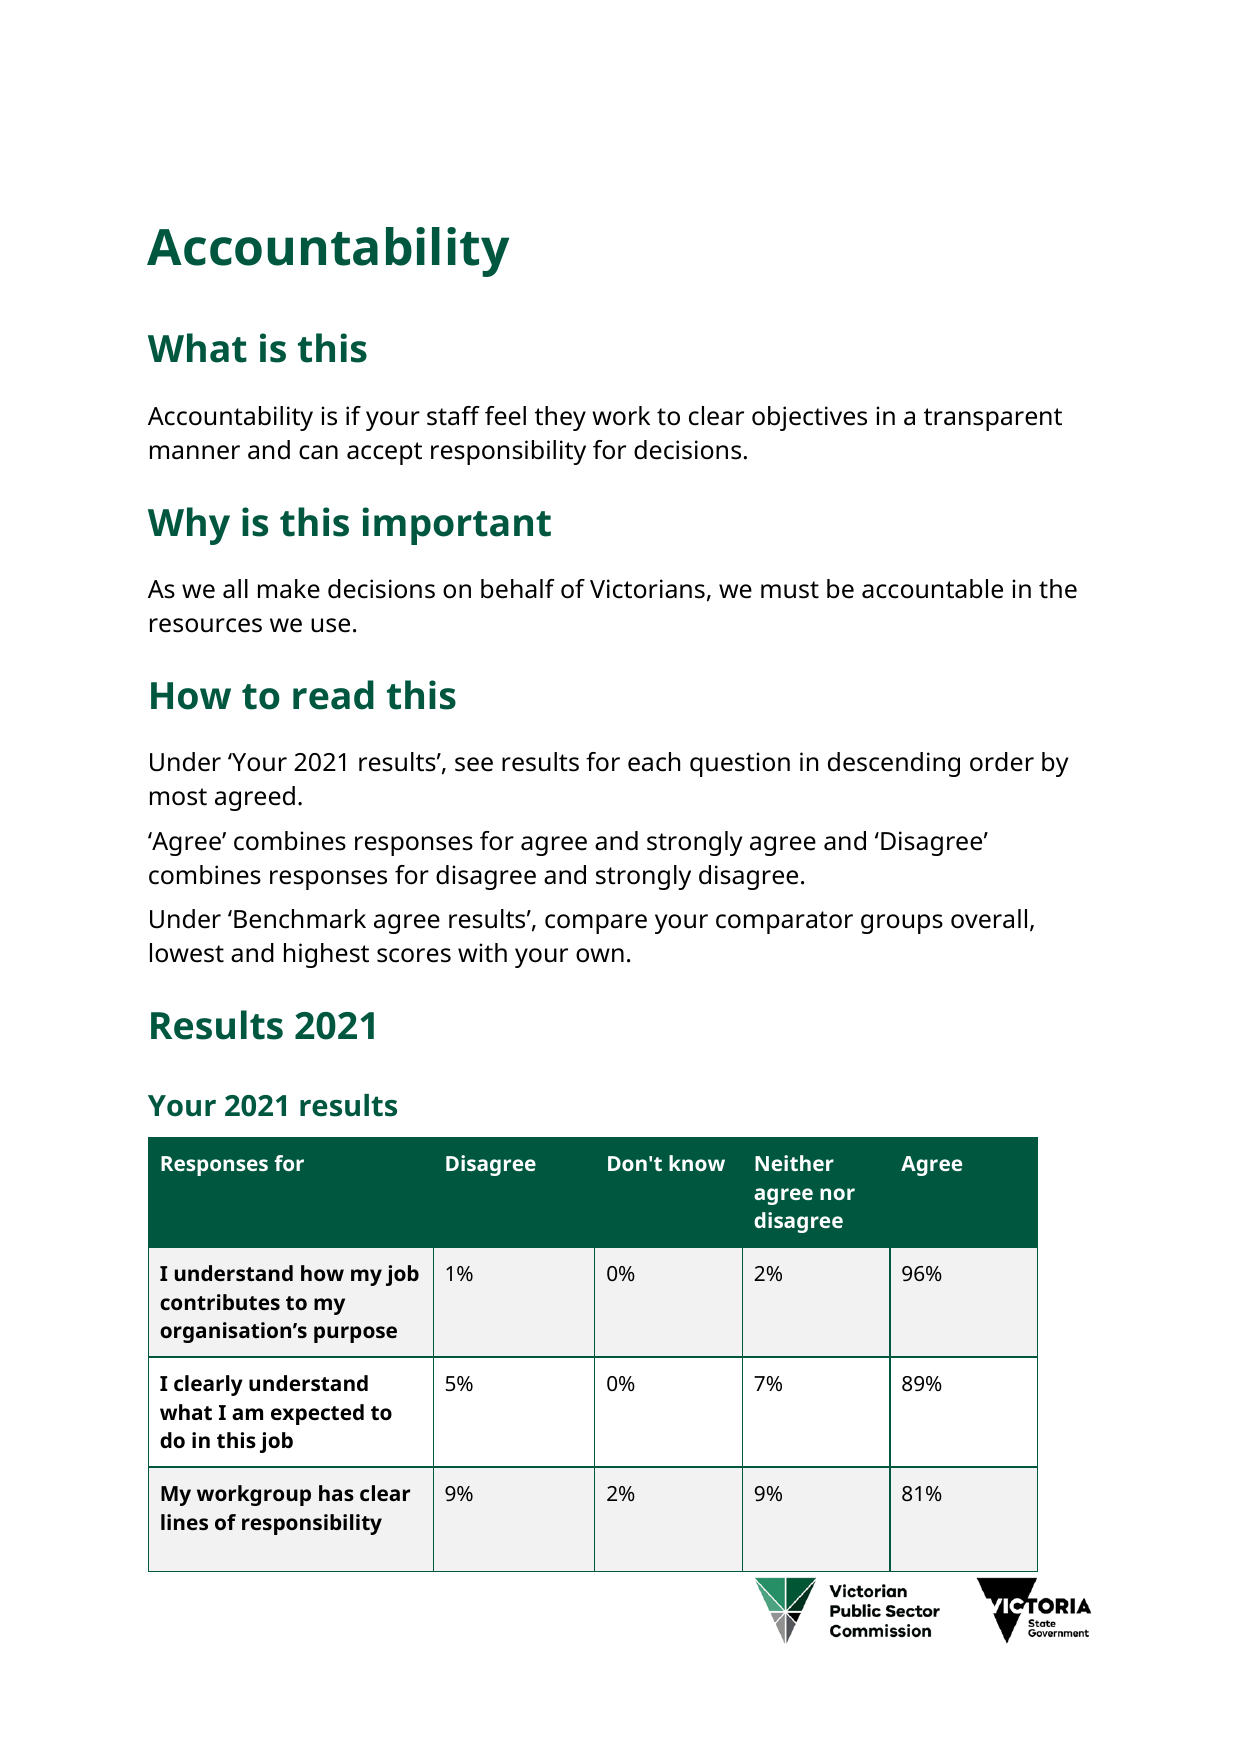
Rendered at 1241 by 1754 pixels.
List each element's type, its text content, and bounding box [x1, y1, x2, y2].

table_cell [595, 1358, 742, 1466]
text As we all make decisions on behalf of Victorians, we must be accountable in the resources we use. [148, 572, 1092, 640]
subtitle How to read this [148, 669, 1092, 720]
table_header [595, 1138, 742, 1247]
text Under ‘Benchmark agree results’, compare your comparator groups overall, lowest and highest scores with your own. [148, 902, 1092, 970]
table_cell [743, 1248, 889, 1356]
text ‘Agree’ combines responses for agree and strongly agree and ‘Disagree’ combines responses for disagree and strongly disagree. [148, 823, 1092, 891]
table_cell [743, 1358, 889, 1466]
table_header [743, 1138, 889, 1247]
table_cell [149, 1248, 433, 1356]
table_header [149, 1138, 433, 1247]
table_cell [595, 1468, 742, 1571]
subtitle Your 2021 results [148, 1085, 1092, 1125]
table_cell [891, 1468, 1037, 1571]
subtitle Why is this important [148, 496, 1092, 547]
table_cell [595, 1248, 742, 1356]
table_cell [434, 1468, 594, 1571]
picture [754, 1577, 1093, 1645]
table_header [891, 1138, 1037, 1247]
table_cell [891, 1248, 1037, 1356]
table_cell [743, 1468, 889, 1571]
subtitle Results 2021 [148, 999, 1092, 1050]
text Accountability is if your staff feel they work to clear objectives in a transparent manner and can accept responsibility for decisions. [148, 398, 1092, 467]
text Under ‘Your 2021 results’, see results for each question in descending order by most agreed. [148, 745, 1092, 813]
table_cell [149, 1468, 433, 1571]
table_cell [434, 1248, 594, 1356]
subtitle Accountability [148, 212, 1092, 280]
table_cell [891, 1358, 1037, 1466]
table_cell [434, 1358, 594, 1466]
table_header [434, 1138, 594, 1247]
subtitle What is this [148, 323, 1092, 374]
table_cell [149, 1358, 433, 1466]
